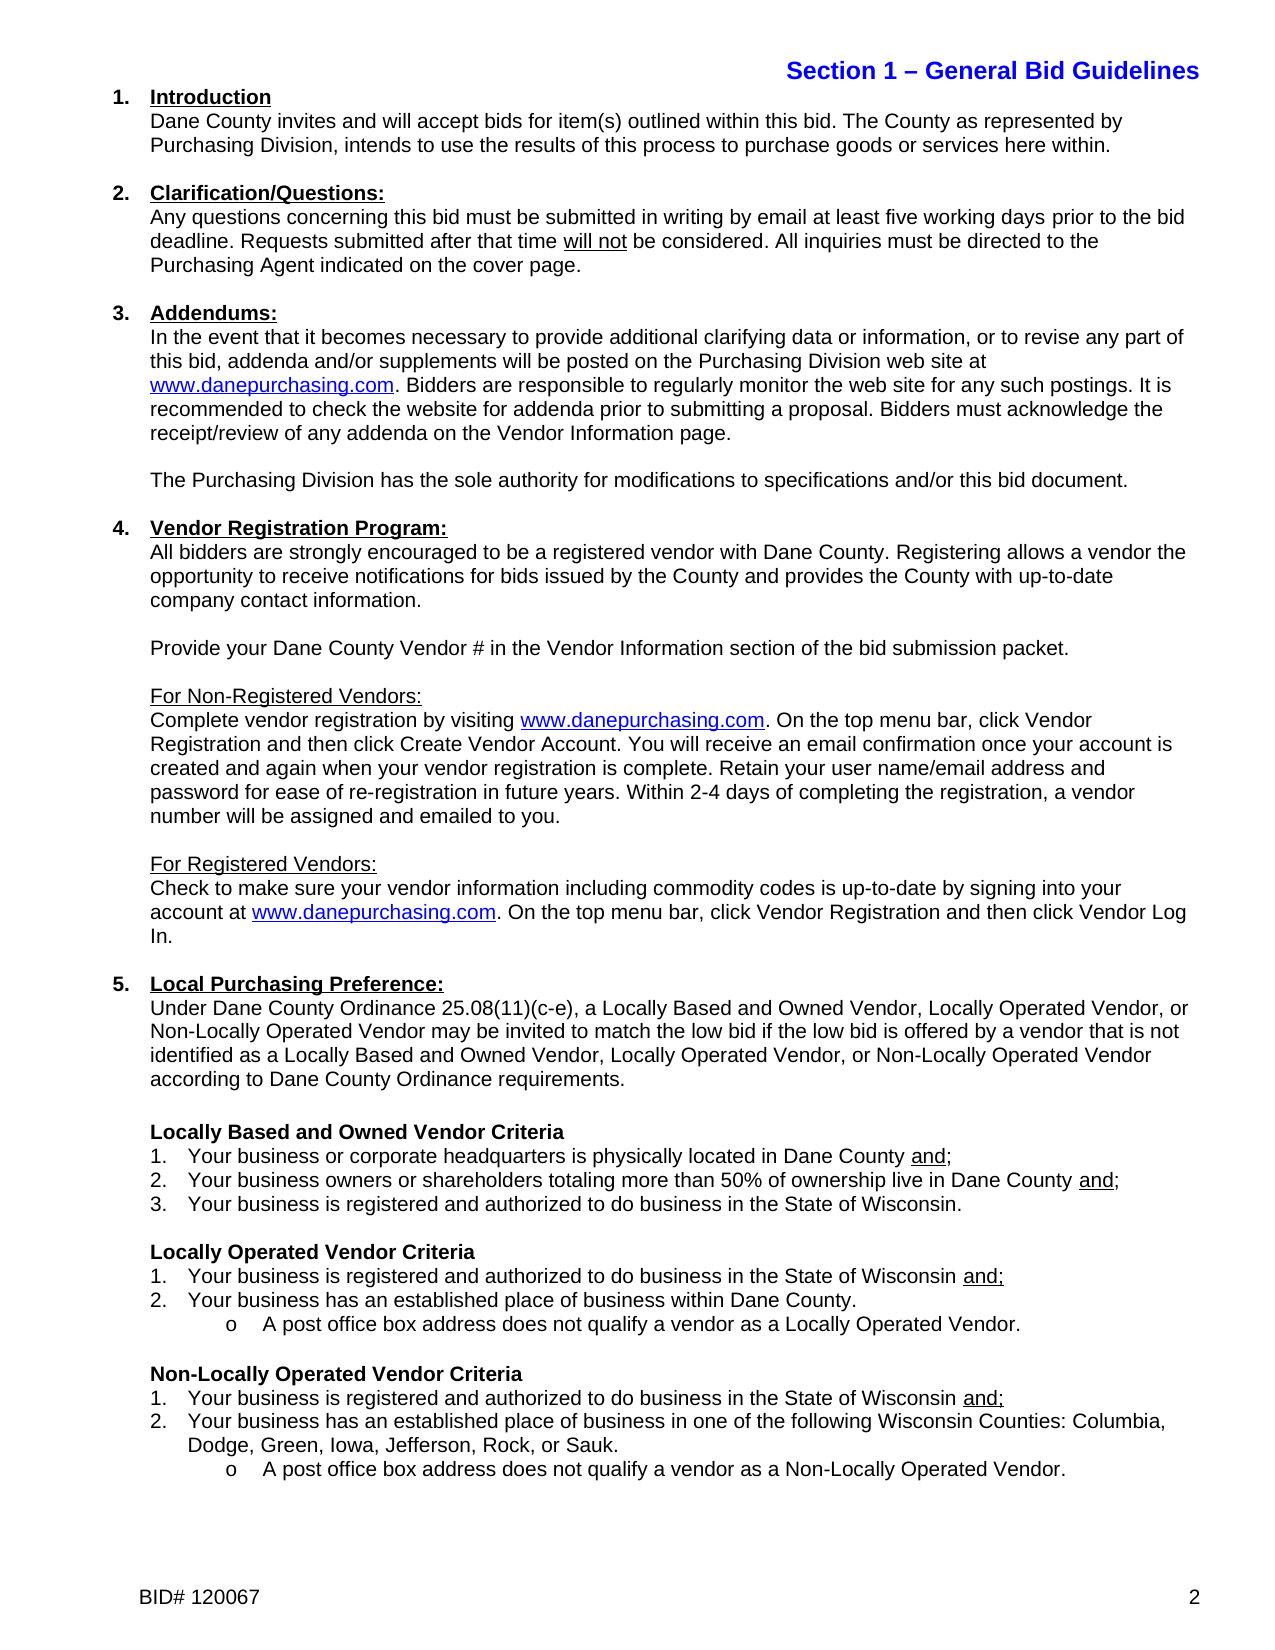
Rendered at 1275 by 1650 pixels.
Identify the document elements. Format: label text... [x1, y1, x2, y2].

text Any questions concerning this bid must be submitted in writing by email at least five working days prior to the bid deadline. Requests submitted after that time will not be considered. All inquiries must be directed to the Purchasing Agent indicated on the cover page. [150, 205, 1200, 277]
list Introduction [112, 85, 1200, 109]
text Complete vendor registration by visiting www.danepurchasing.com. On the top menu bar, click Vendor Registration and then click Create Vendor Account. You will receive an email confirmation once your account is created and again when your vendor registration is complete. Retain your user name/email address and password for ease of re-registration in future years. Within 2-4 days of completing the registration, a vendor number will be assigned and emailed to you. [150, 708, 1200, 828]
list Clarification/Questions: [112, 181, 1200, 205]
text Check to make sure your vendor information including commodity codes is up-to-date by signing into your account at www.danepurchasing.com. On the top menu bar, click Vendor Registration and then click Vendor Log In. [150, 876, 1200, 947]
text For Non-Registered Vendors: [150, 684, 1200, 708]
list Addendums: [112, 301, 1200, 324]
list Your business has an established place of business within Dane County. [150, 1288, 1200, 1312]
list A post office box address does not qualify a vendor as a Non-Locally Operated Vendor. [225, 1457, 1200, 1483]
text Non-Locally Operated Vendor Criteria [75, 1361, 1200, 1385]
text Under Dane County Ordinance 25.08(11)(c-e), a Locally Based and Owned Vendor, Locally Operated Vendor, or Non-Locally Operated Vendor may be invited to match the low bid if the low bid is offered by a vendor that is not identified as a Locally Based and Owned Vendor, Locally Operated Vendor, or Non-Locally Operated Vendor according to Dane County Ordinance requirements. [150, 995, 1200, 1091]
text Locally Operated Vendor Criteria [75, 1240, 1200, 1264]
text For Registered Vendors: [150, 852, 1200, 876]
list Your business or corporate headquarters is physically located in Dane County and; [150, 1144, 1200, 1168]
text Locally Based and Owned Vendor Criteria [75, 1120, 1200, 1144]
list Your business is registered and authorized to do business in the State of Wisconsin. [150, 1192, 1200, 1216]
text Dane County invites and will accept bids for item(s) outlined within this bid. The County as represented by Purchasing Division, intends to use the results of this process to purchase goods or services here within. [150, 109, 1200, 157]
list Your business has an established place of business in one of the following Wisconsin Counties: Columbia, Dodge, Green, Iowa, Jefferson, Rock, or Sauk. [150, 1409, 1200, 1457]
list Your business owners or shareholders totaling more than 50% of ownership live in Dane County and; [150, 1168, 1200, 1192]
list Your business is registered and authorized to do business in the State of Wisconsin and; [150, 1264, 1200, 1288]
list Your business is registered and authorized to do business in the State of Wisconsin and; [150, 1385, 1200, 1409]
list Local Purchasing Preference: [112, 971, 1200, 995]
list Vendor Registration Program: [112, 516, 1200, 540]
text All bidders are strongly encouraged to be a registered vendor with Dane County. Registering allows a vendor the opportunity to receive notifications for bids issued by the County and provides the County with up-to-date company contact information. [150, 540, 1200, 612]
text Provide your Dane County Vendor # in the Vendor Information section of the bid submission packet. [150, 636, 1200, 660]
list A post office box address does not qualify a vendor as a Locally Operated Vendor. [225, 1312, 1200, 1337]
text The Purchasing Division has the sole authority for modifications to specifications and/or this bid document. [150, 468, 1200, 492]
text In the event that it becomes necessary to provide additional clarifying data or information, or to revise any part of this bid, addenda and/or supplements will be posted on the Purchasing Division web site at www.danepurchasing.com. Bidders are responsible to regularly monitor the web site for any such postings. It is recommended to check the website for addenda prior to submitting a proposal. Bidders must acknowledge the receipt/review of any addenda on the Vendor Information page. [150, 324, 1200, 444]
